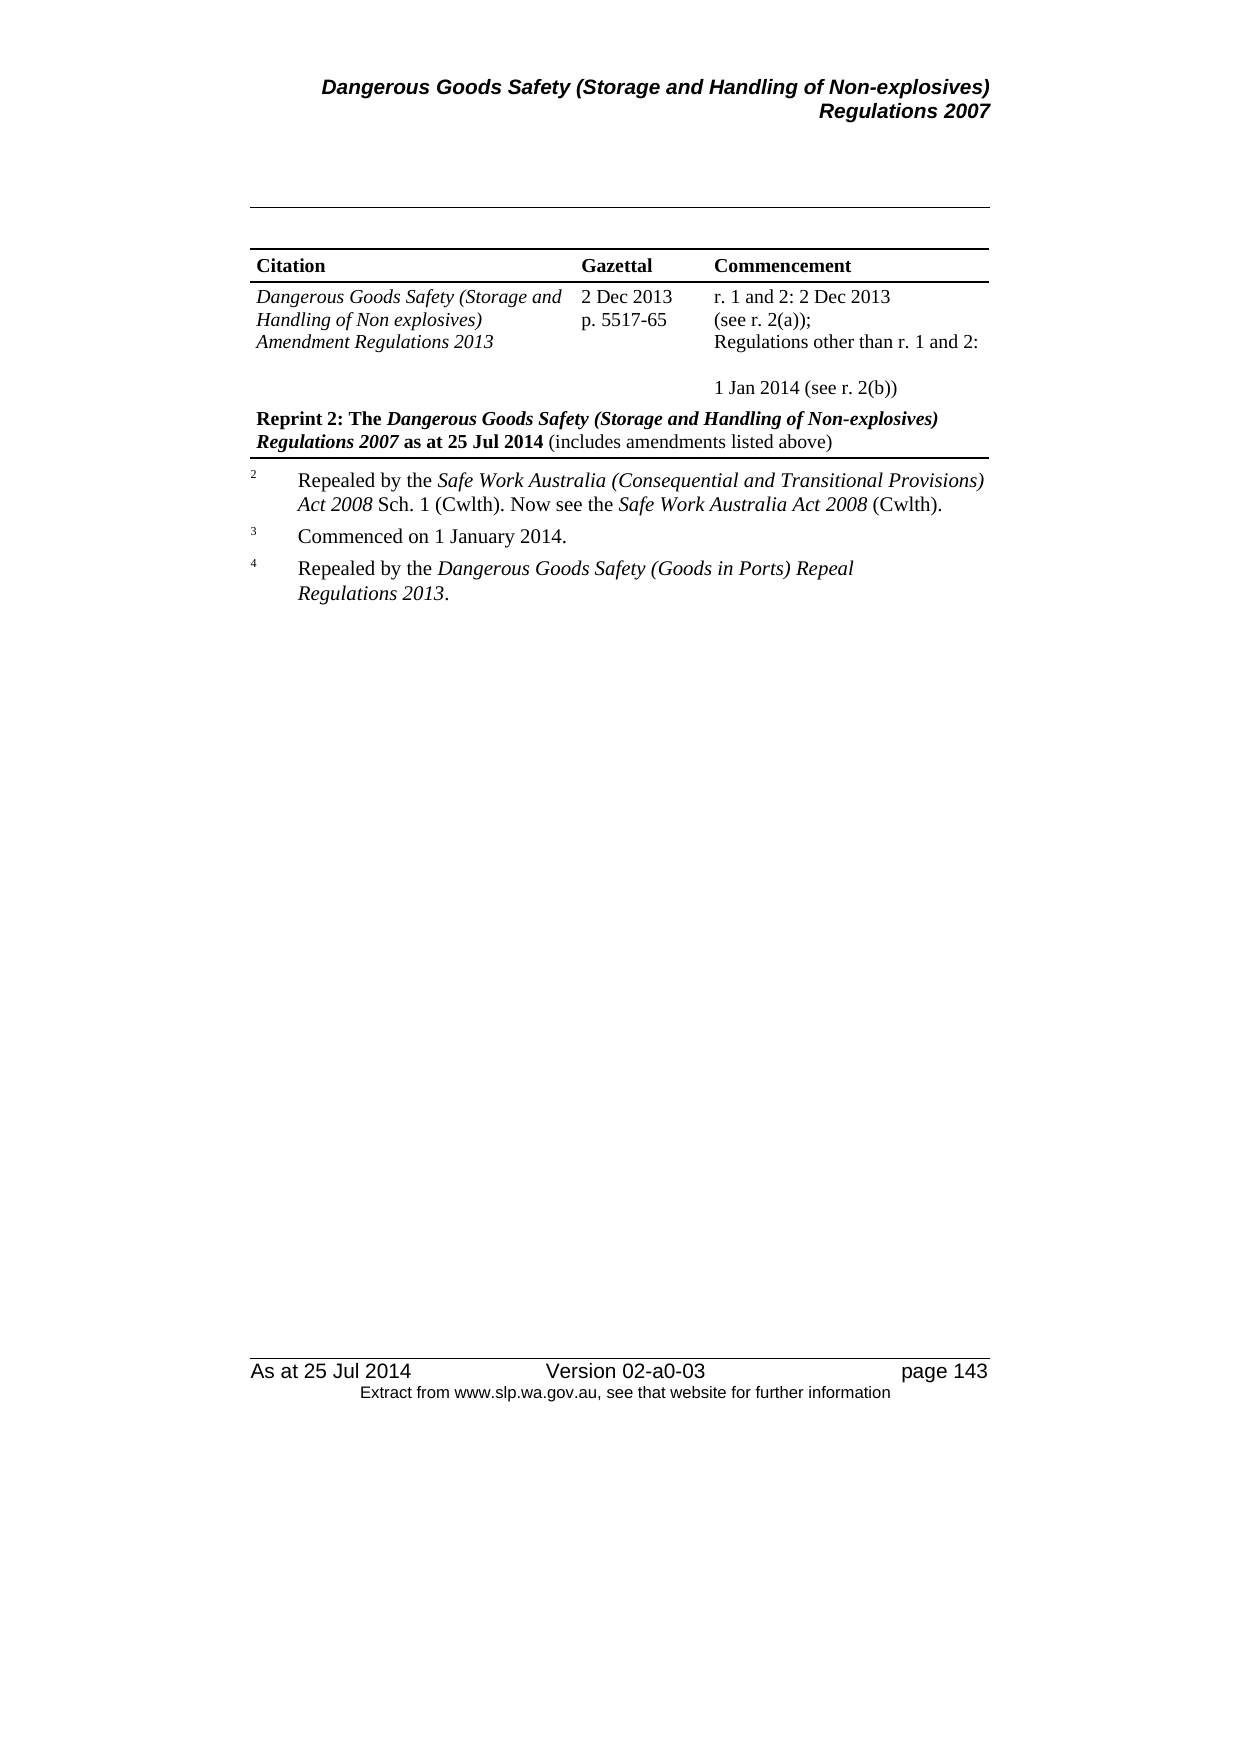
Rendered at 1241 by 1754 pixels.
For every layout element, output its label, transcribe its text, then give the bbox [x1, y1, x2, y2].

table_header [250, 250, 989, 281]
text 4 Repealed by the Dangerous Goods Safety (Goods in Ports) Repeal Regulations 2013. [250, 556, 990, 604]
text 2 Repealed by the Safe Work (Consequential and Transitional Provisions) Act 2008 Sch. 1 (Cwlth). Now see the Safe Work Act 2008 (Cwlth). [250, 467, 990, 516]
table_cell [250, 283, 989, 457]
text 3 Commenced on 1 January 2014. [250, 524, 990, 548]
